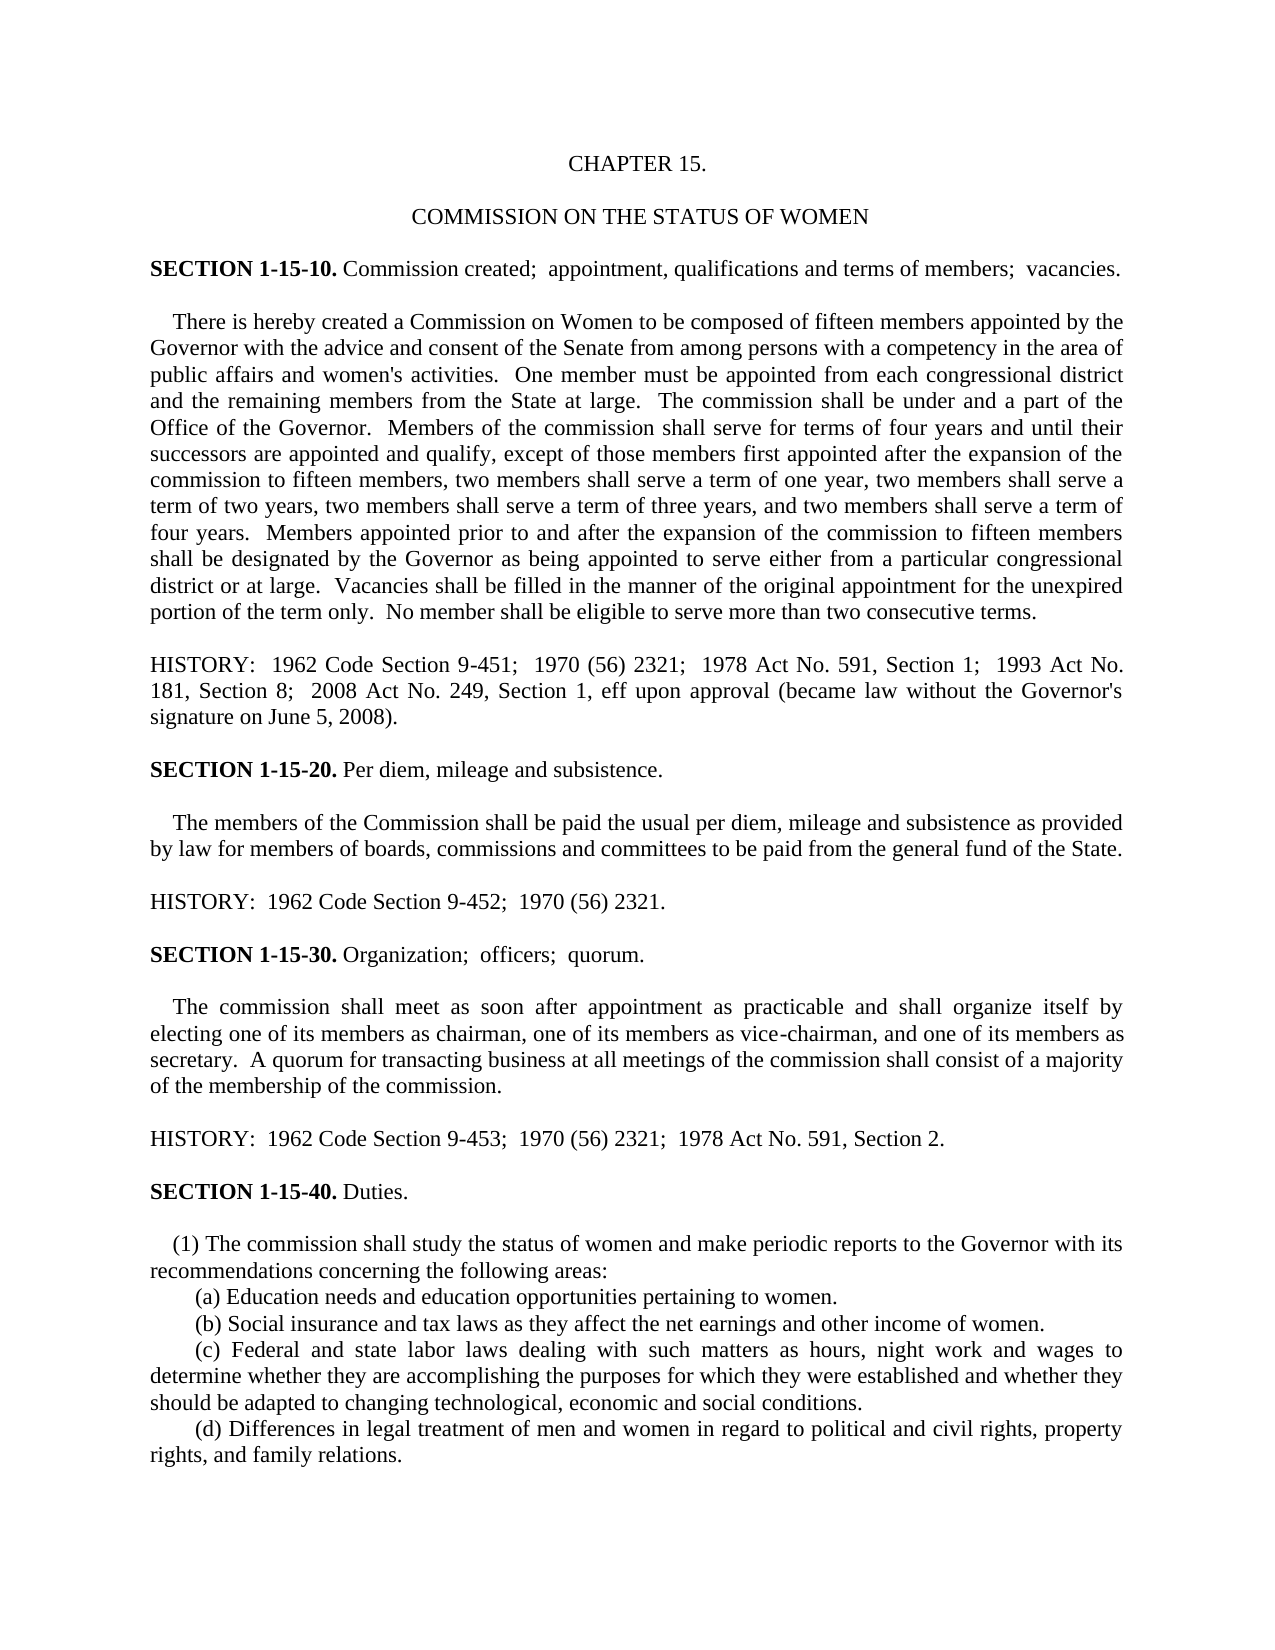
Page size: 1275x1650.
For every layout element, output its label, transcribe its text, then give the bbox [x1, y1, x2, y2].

text SECTION 1-15-40. Duties. [150, 1178, 1125, 1204]
text CHAPTER 15. [150, 150, 1125, 176]
text (a) Education needs and education opportunities pertaining to women. [150, 1283, 1125, 1309]
text (d) Differences in legal treatment of men and women in regard to political and civil rights, property rights, and family relations. [150, 1415, 1125, 1468]
text (c) Federal and state labor laws dealing with such matters as hours, night work and wages to determine whether they are accomplishing the purposes for which they were established and whether they should be adapted to changing technological, economic and social conditions. [150, 1336, 1125, 1415]
text The commission shall meet as soon after appointment as practicable and shall organize itself by electing one of its members as chairman, one of its members as vice-chairman, and one of its members as secretary. A quorum for transacting business at all meetings of the commission shall consist of a majority of the membership of the commission. [150, 993, 1125, 1099]
text SECTION 1-15-10. Commission created; appointment, qualifications and terms of members; vacancies. [150, 255, 1125, 282]
text SECTION 1-15-30. Organization; officers; quorum. [150, 941, 1125, 967]
text SECTION 1-15-20. Per diem, mileage and subsistence. [150, 756, 1125, 782]
text COMMISSION ON THE STATUS OF WOMEN [150, 203, 1125, 229]
text The members of the Commission shall be paid the usual per diem, mileage and subsistence as provided by law for members of boards, commissions and committees to be paid from the general fund of the State. [150, 809, 1125, 862]
text There is hereby created a Commission on Women to be composed of fifteen members appointed by the Governor with the advice and consent of the Senate from among persons with a competency in the area of public affairs and women's activities. One member must be appointed from each congressional district and the remaining members from the State at large. The commission shall be under and a part of the Office of the Governor. Members of the commission shall serve for terms of four years and until their successors are appointed and qualify, except of those members first appointed after the expansion of the commission to fifteen members, two members shall serve a term of one year, two members shall serve a term of two years, two members shall serve a term of three years, and two members shall serve a term of four years. Members appointed prior to and after the expansion of the commission to fifteen members shall be designated by the Governor as being appointed to serve either from a particular congressional district or at large. Vacancies shall be filled in the manner of the original appointment for the unexpired portion of the term only. No member shall be eligible to serve more than two consecutive terms. [150, 308, 1125, 624]
text (b) Social insurance and tax laws as they affect the net earnings and other income of women. [150, 1309, 1125, 1336]
text HISTORY: 1962 Code Section 9-451; 1970 (56) 2321; 1978 Act No. 591, Section 1; 1993 Act No. 181, Section 8; 2008 Act No. 249, Section 1, eff upon approval (became law without the Governor's signature on June 5, 2008). [150, 651, 1125, 730]
text (1) The commission shall study the status of women and make periodic reports to the Governor with its recommendations concerning the following areas: [150, 1231, 1125, 1283]
text HISTORY: 1962 Code Section 9-453; 1970 (56) 2321; 1978 Act No. 591, Section 2. [150, 1125, 1125, 1151]
text HISTORY: 1962 Code Section 9-452; 1970 (56) 2321. [150, 888, 1125, 914]
